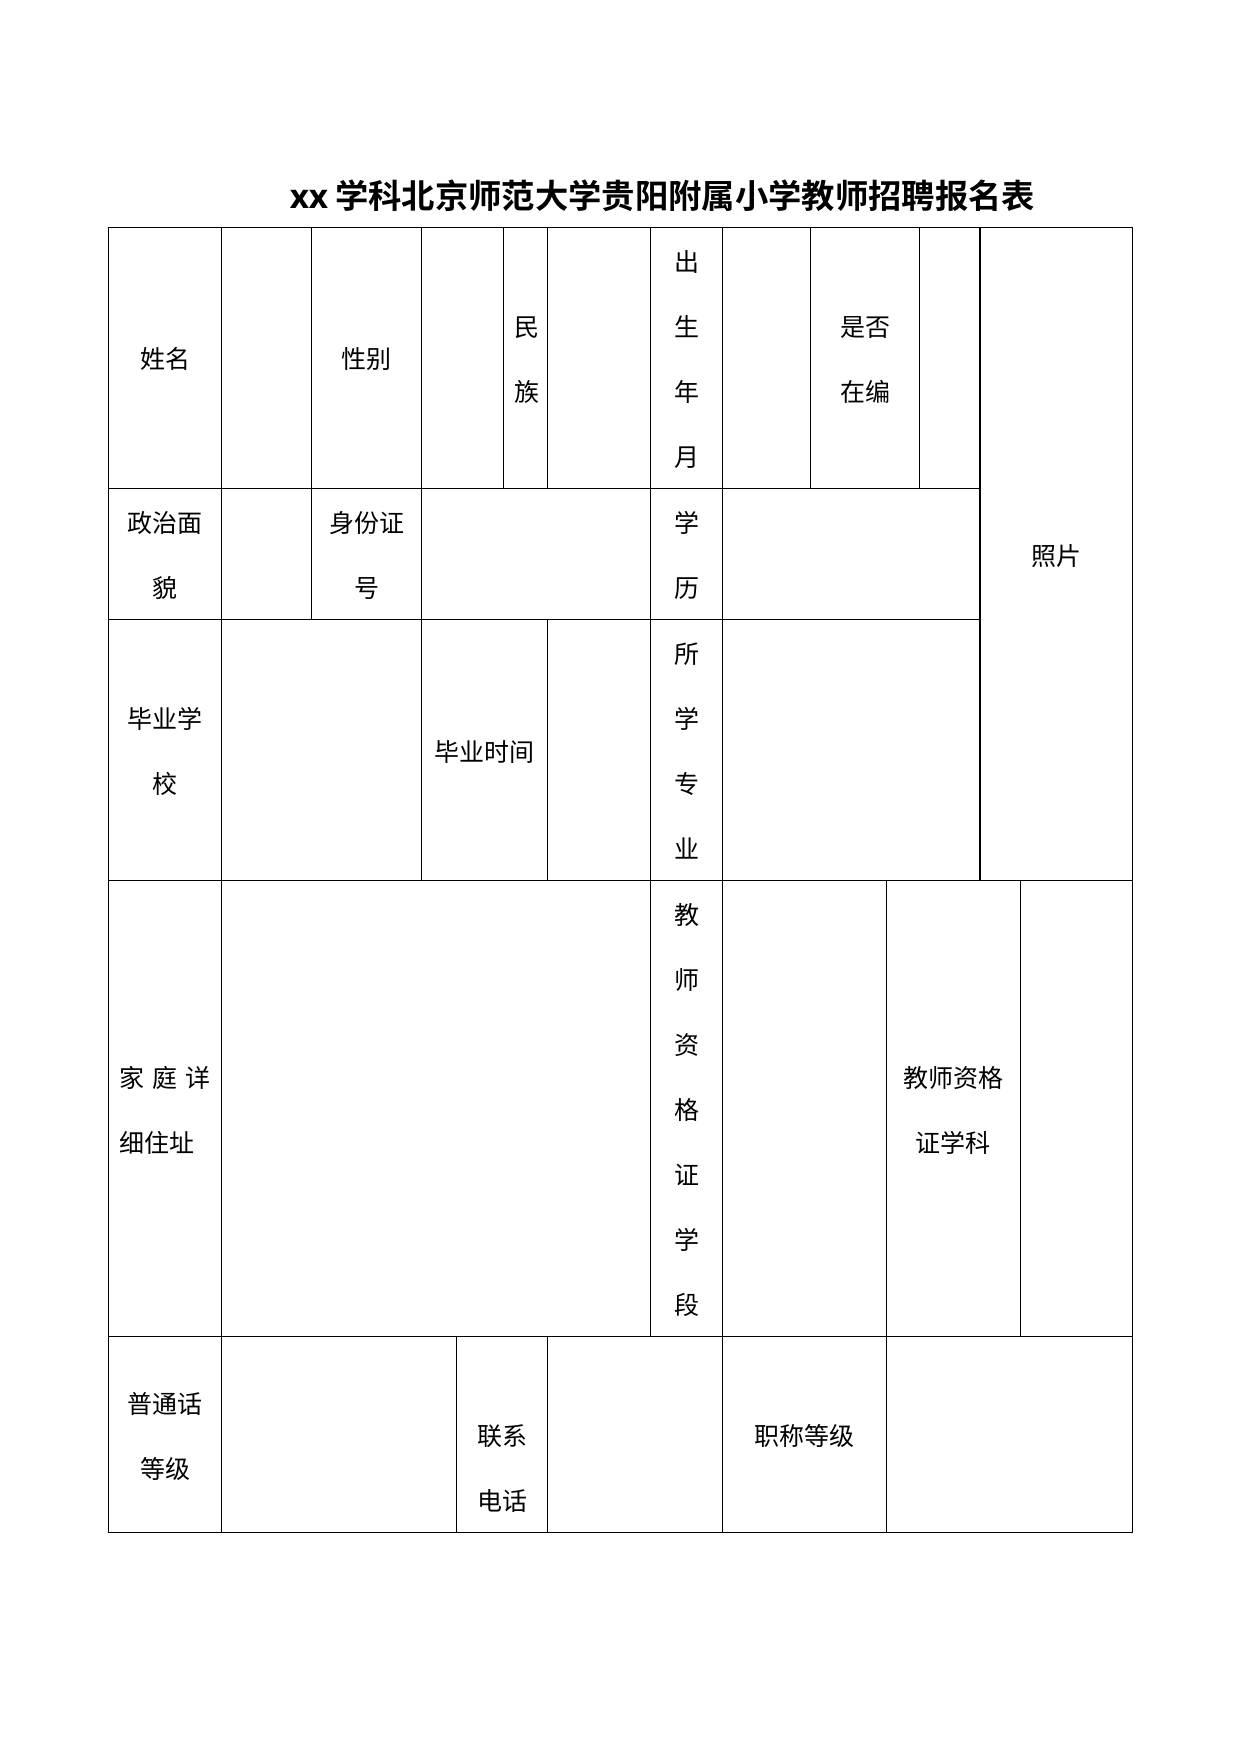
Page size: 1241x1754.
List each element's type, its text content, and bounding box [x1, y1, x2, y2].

table_cell [422, 489, 650, 619]
table_cell [222, 489, 311, 619]
table_cell 毕业学校 [109, 620, 221, 880]
table_cell [222, 620, 421, 880]
table_header [723, 228, 810, 488]
table_header 是否 在编 [811, 228, 919, 488]
table_cell [723, 620, 979, 880]
table_cell 学历 [651, 489, 722, 619]
table_cell [222, 1337, 456, 1532]
table_header 性别 [312, 228, 421, 488]
table_header [548, 228, 650, 488]
table_cell 所学 专业 [651, 620, 722, 880]
table_cell [548, 1337, 722, 1532]
table_header 照片 [981, 228, 1132, 880]
table_cell 教师资格证学科 [887, 881, 1020, 1336]
table_cell 毕业时间 [422, 620, 547, 880]
table_cell [222, 881, 650, 1336]
table_cell 联系 电话 [457, 1337, 547, 1532]
table_header [422, 228, 503, 488]
table_cell 家庭详细住址 [109, 881, 221, 1336]
table_cell 身份证号 [312, 489, 421, 619]
table_cell [548, 620, 650, 880]
table_header [920, 228, 979, 488]
table_cell 普通话 等级 [109, 1337, 221, 1532]
table_cell 教师资格证学段 [651, 881, 722, 1336]
table_header 民族 [504, 228, 547, 488]
table_cell [1021, 881, 1132, 1336]
table_cell [887, 1337, 1132, 1532]
text xx学科北京师范大学贵阳附属小学教师招聘报名表 [187, 162, 1137, 227]
table_cell 政治面貌 [109, 489, 221, 619]
table_cell [723, 881, 886, 1336]
table_cell 职称等级 [723, 1337, 886, 1532]
table_header 姓名 [109, 228, 221, 488]
table_header [222, 228, 311, 488]
table_cell [723, 489, 979, 619]
table_header 出生 年月 [651, 228, 722, 488]
